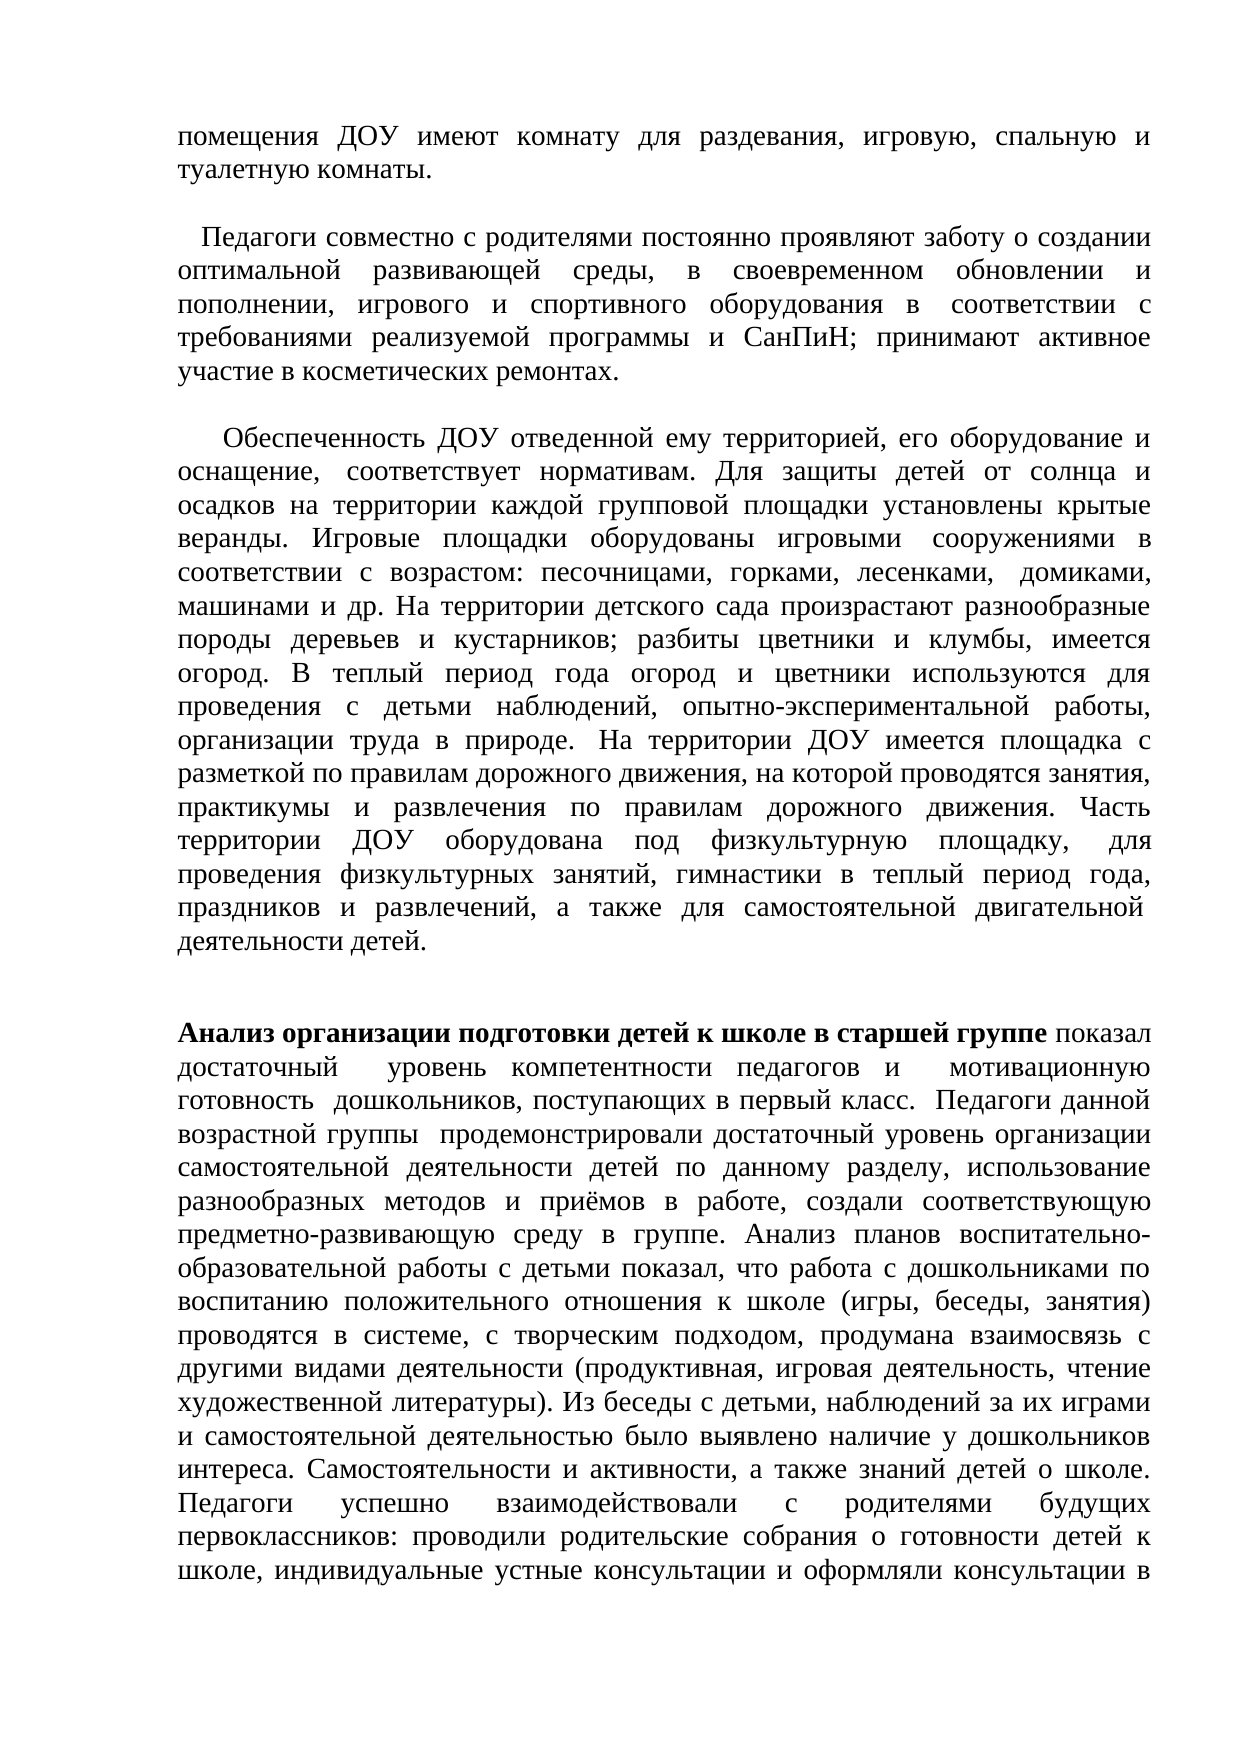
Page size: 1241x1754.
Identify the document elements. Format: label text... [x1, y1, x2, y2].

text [177, 118, 1152, 185]
text Обеспеченность ДОУ отведенной ему территорией, его оборудование и оснащение, соответствует нормативам. Для защиты детей от солнца и осадков на территории каждой групповой площадки установлены крытые веранды. Игровые площадки оборудованы игровыми сооружениями в соответствии с возрастом: песочницами, горками, лесенками, домиками, машинами и др. На территории детского сада произрастают разнообразные породы деревьев и кустарников; разбиты цветники и клумбы, имеется огород. В теплый период года огород и цветники используются для проведения с детьми наблюдений, опытно-экспериментальной работы, организации труда в природе. На территории ДОУ имеется площадка с разметкой по правилам дорожного движения, на которой проводятся занятия, практикумы и развлечения по правилам дорожного движения. Часть территории ДОУ оборудована под физкультурную площадку, для проведения физкультурных занятий, гимнастики в теплый период года, праздников и развлечений, а также для самостоятельной двигательной деятельности детей. [177, 420, 1152, 957]
text Педагоги совместно с родителями постоянно проявляют заботу о создании оптимальной развивающей среды, в своевременном обновлении и пополнении, игрового и спортивного оборудования в соответствии с требованиями реализуемой программы и СанПиН; принимают активное участие в косметических ремонтах. [177, 219, 1152, 386]
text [177, 1015, 1152, 1585]
